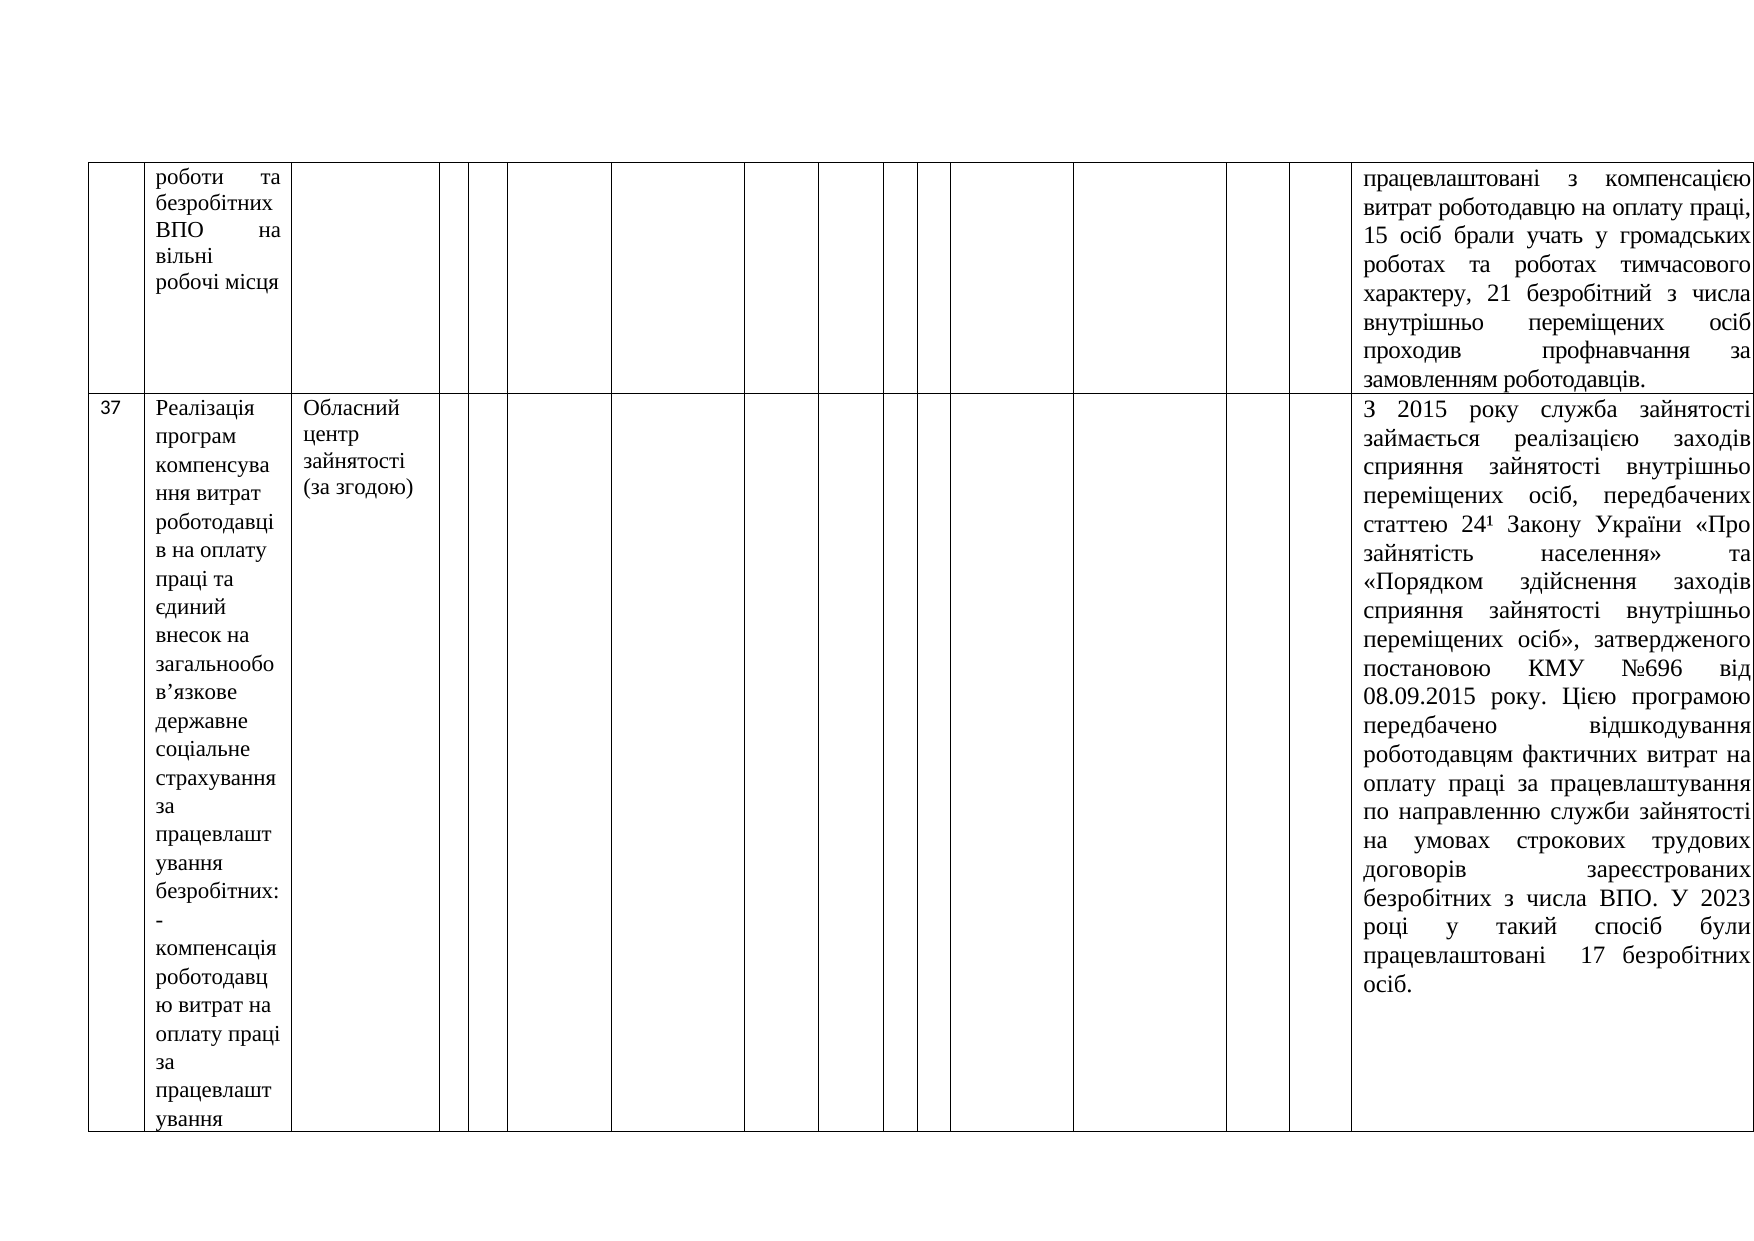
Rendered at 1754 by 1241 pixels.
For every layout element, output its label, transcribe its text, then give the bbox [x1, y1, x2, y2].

table_cell [1227, 163, 1289, 393]
table_cell [440, 394, 468, 1131]
table_cell [508, 163, 611, 393]
table_cell [951, 394, 1073, 1131]
table_cell [1290, 163, 1351, 393]
table_cell [1074, 163, 1226, 393]
table_cell [1227, 394, 1289, 1131]
table_cell 37 [89, 394, 144, 1131]
table_cell [745, 394, 818, 1131]
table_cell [145, 394, 291, 1131]
table_cell [918, 394, 950, 1131]
table_cell [951, 163, 1073, 393]
table_cell [918, 163, 950, 393]
table_cell [508, 394, 611, 1131]
table_cell [745, 163, 818, 393]
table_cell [1352, 394, 1753, 1131]
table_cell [292, 163, 439, 393]
table_cell 36 [89, 163, 144, 393]
table_cell [612, 163, 744, 393]
table_cell [884, 394, 917, 1131]
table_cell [292, 394, 439, 1131]
table_cell [884, 163, 917, 393]
table_cell [1290, 394, 1351, 1131]
table_cell Організація працевлаштування шукачів роботи та безробітних ВПО на вільні робочі місця [145, 163, 291, 393]
table_cell [440, 163, 468, 393]
table_cell [1074, 394, 1226, 1131]
table_cell [819, 163, 883, 393]
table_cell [1352, 163, 1753, 393]
table_cell [612, 394, 744, 1131]
table_cell [469, 394, 507, 1131]
table_cell [469, 163, 507, 393]
table_cell [819, 394, 883, 1131]
